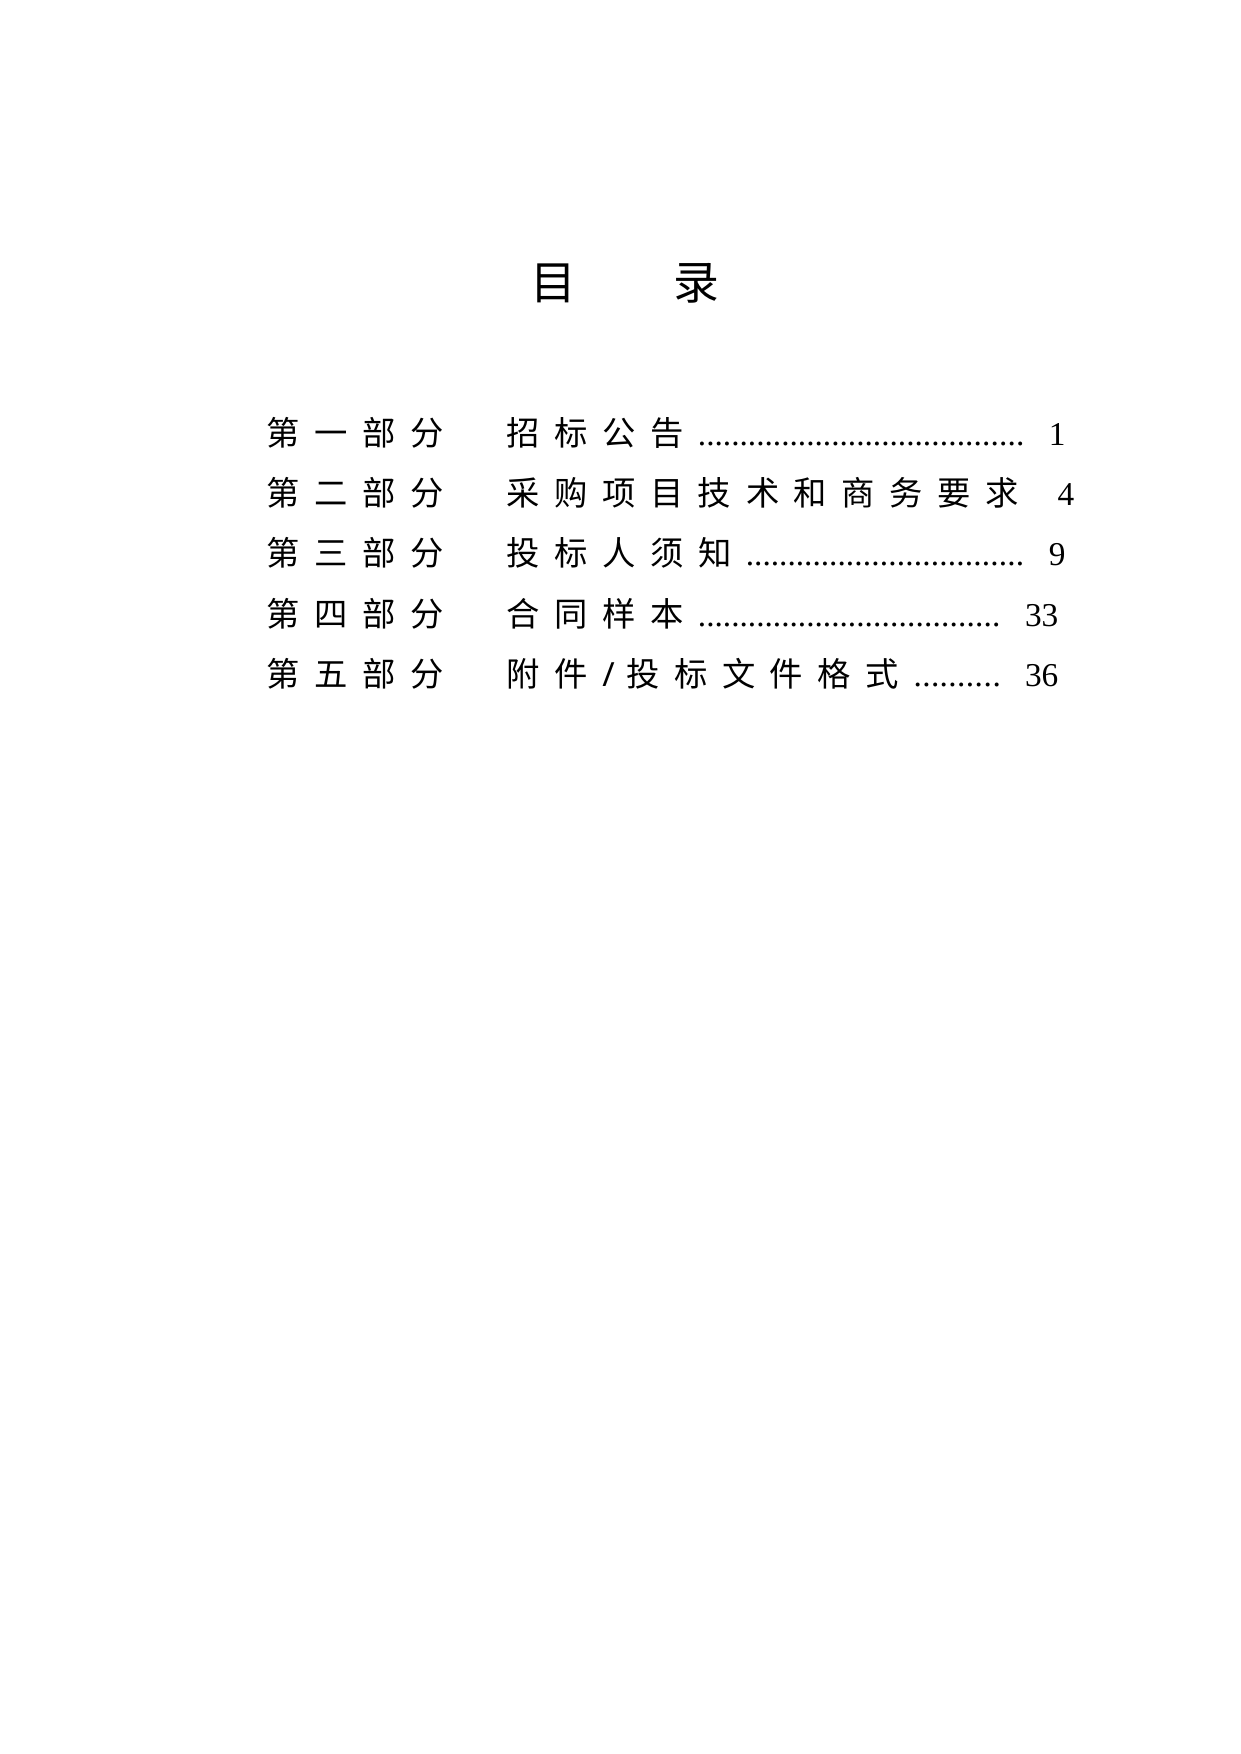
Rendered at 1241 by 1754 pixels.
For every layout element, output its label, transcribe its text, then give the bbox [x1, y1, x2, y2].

text 第三部分 投标人须知 9 [254, 521, 1081, 581]
text 第二部分 采购项目技术和商务要求 4 [254, 461, 1081, 521]
text 第一部分 招标公告 1 [254, 400, 1081, 461]
text 第五部分 附件/投标文件格式 36 [254, 642, 1081, 702]
text 目 录 [171, 219, 1081, 340]
text 第四部分 合同样本 33 [254, 581, 1081, 642]
